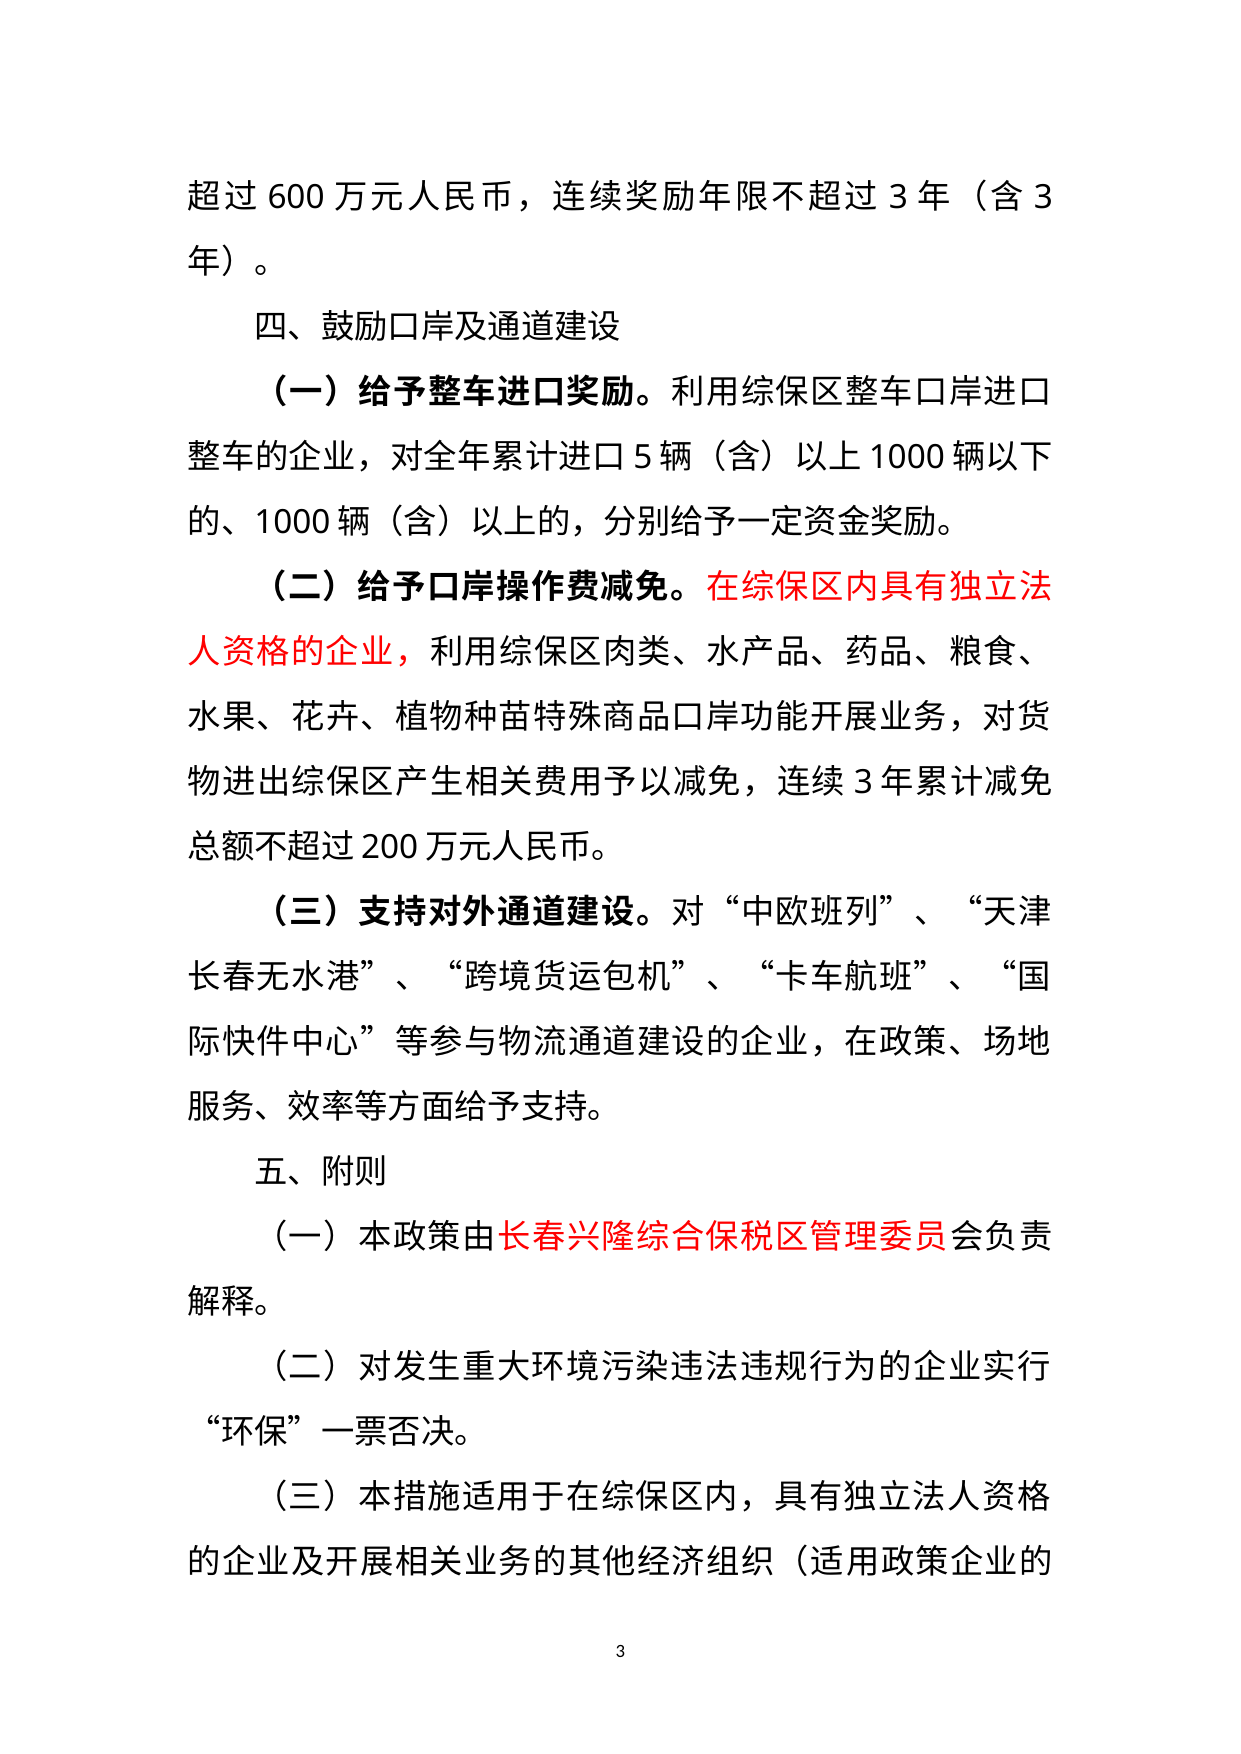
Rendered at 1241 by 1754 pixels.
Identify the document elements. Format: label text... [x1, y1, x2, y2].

text （一）本政策由长春兴隆综合保税区管理委员会负责解释。 [187, 1202, 1053, 1332]
text （二）给予口岸操作费减免。在综保区内具有独立法人资格的企业，利用综保区肉类、水产品、药品、粮食、水果、花卉、植物种苗特殊商品口岸功能开展业务，对货物进出综保区产生相关费用予以减免，连续3年累计减免总额不超过200万元人民币。 [187, 552, 1053, 877]
text 五、附则 [187, 1137, 1053, 1202]
text 四、鼓励口岸及通道建设 [187, 292, 1053, 357]
text （二）对发生重大环境污染违法违规行为的企业实行“环保”一票否决。 [187, 1332, 1053, 1462]
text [187, 1462, 1053, 1592]
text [187, 162, 1053, 292]
text （三）支持对外通道建设。对“中欧班列”、“天津长春无水港”、“跨境货运包机”、“卡车航班”、“国际快件中心”等参与物流通道建设的企业，在政策、场地、服务、效率等方面给予支持。 [187, 877, 1053, 1137]
text （一）给予整车进口奖励。利用综保区整车口岸进口整车的企业，对全年累计进口5辆（含）以上1000辆以下的、1000辆（含）以上的，分别给予一定资金奖励。 [187, 357, 1053, 552]
